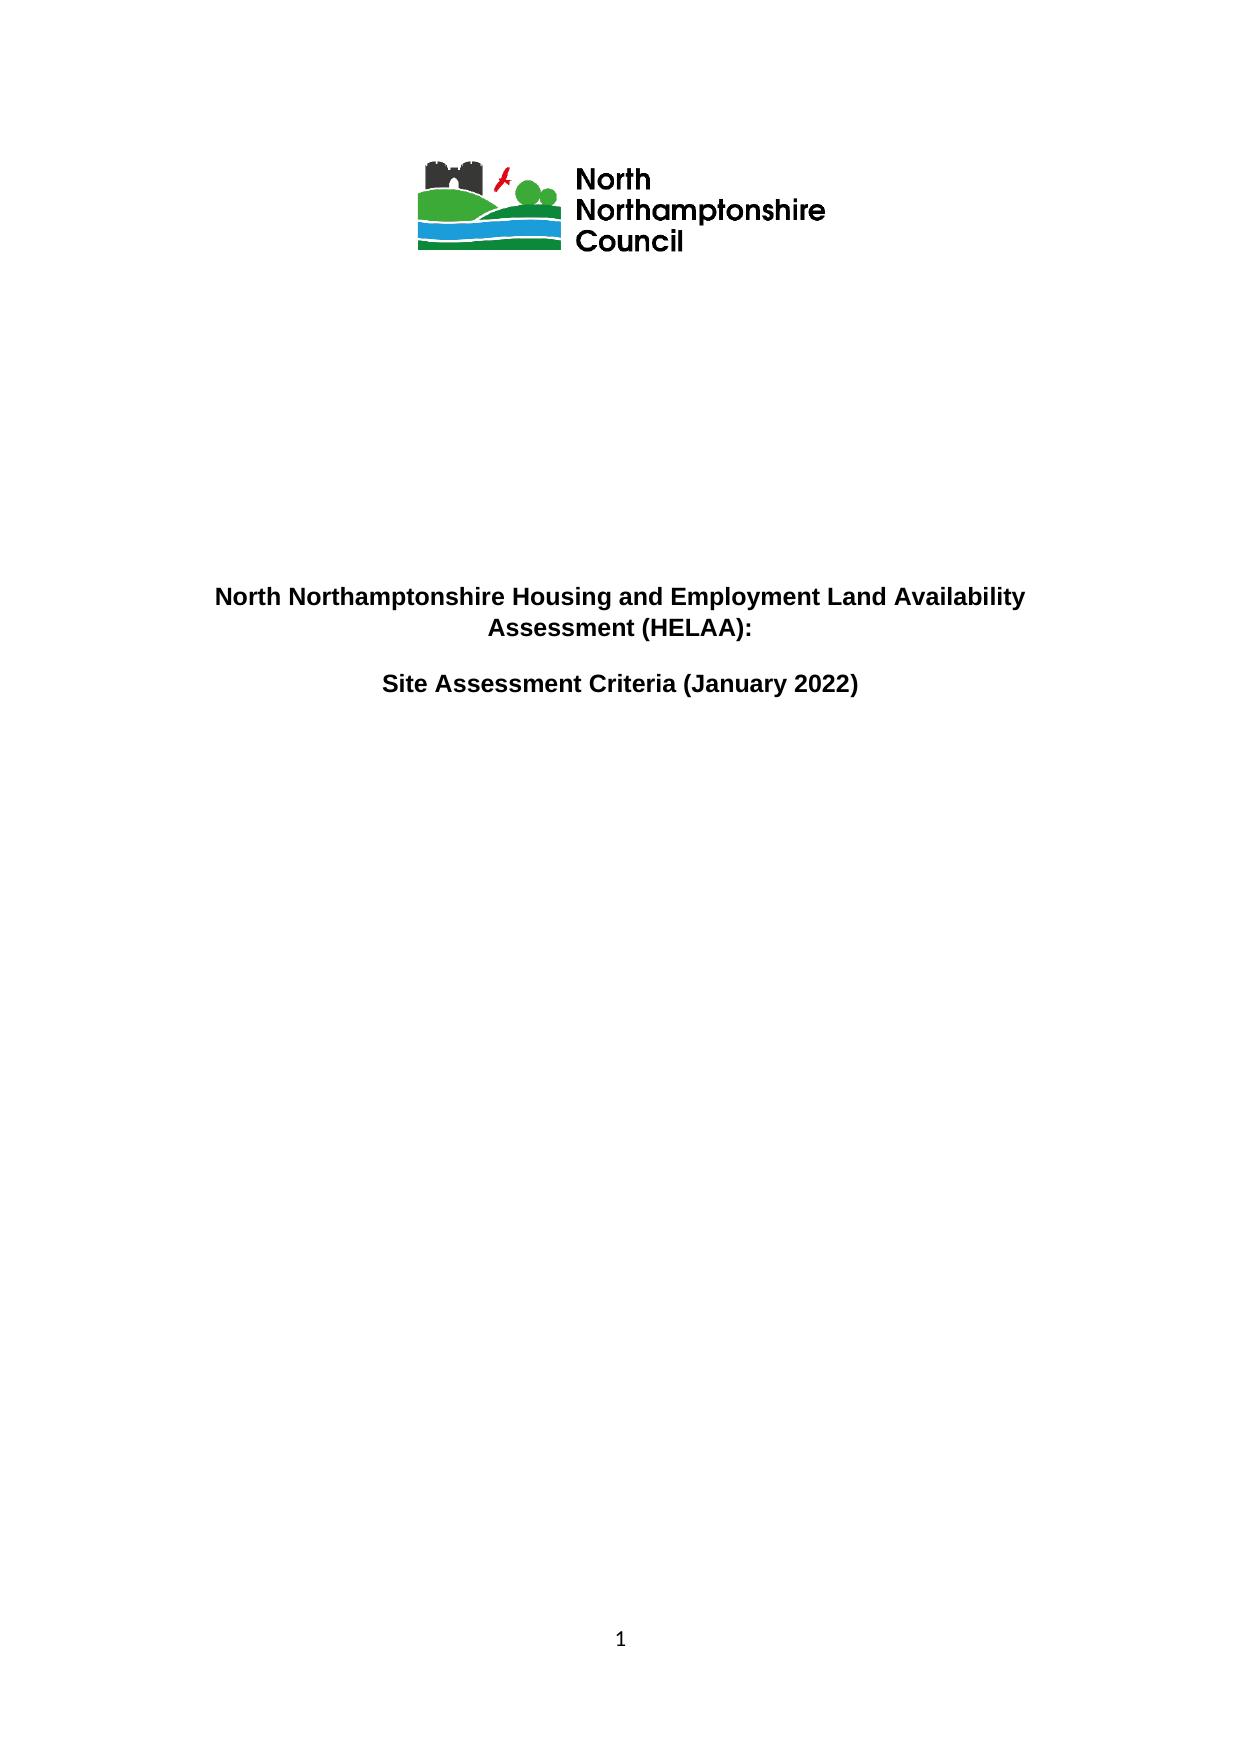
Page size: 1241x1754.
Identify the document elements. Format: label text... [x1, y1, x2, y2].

subtitle Site Assessment Criteria (January 2022) [150, 669, 1090, 697]
subtitle North Northamptonshire Housing and Employment Land Availability Assessment (HELAA): [150, 582, 1090, 641]
picture [405, 150, 835, 262]
